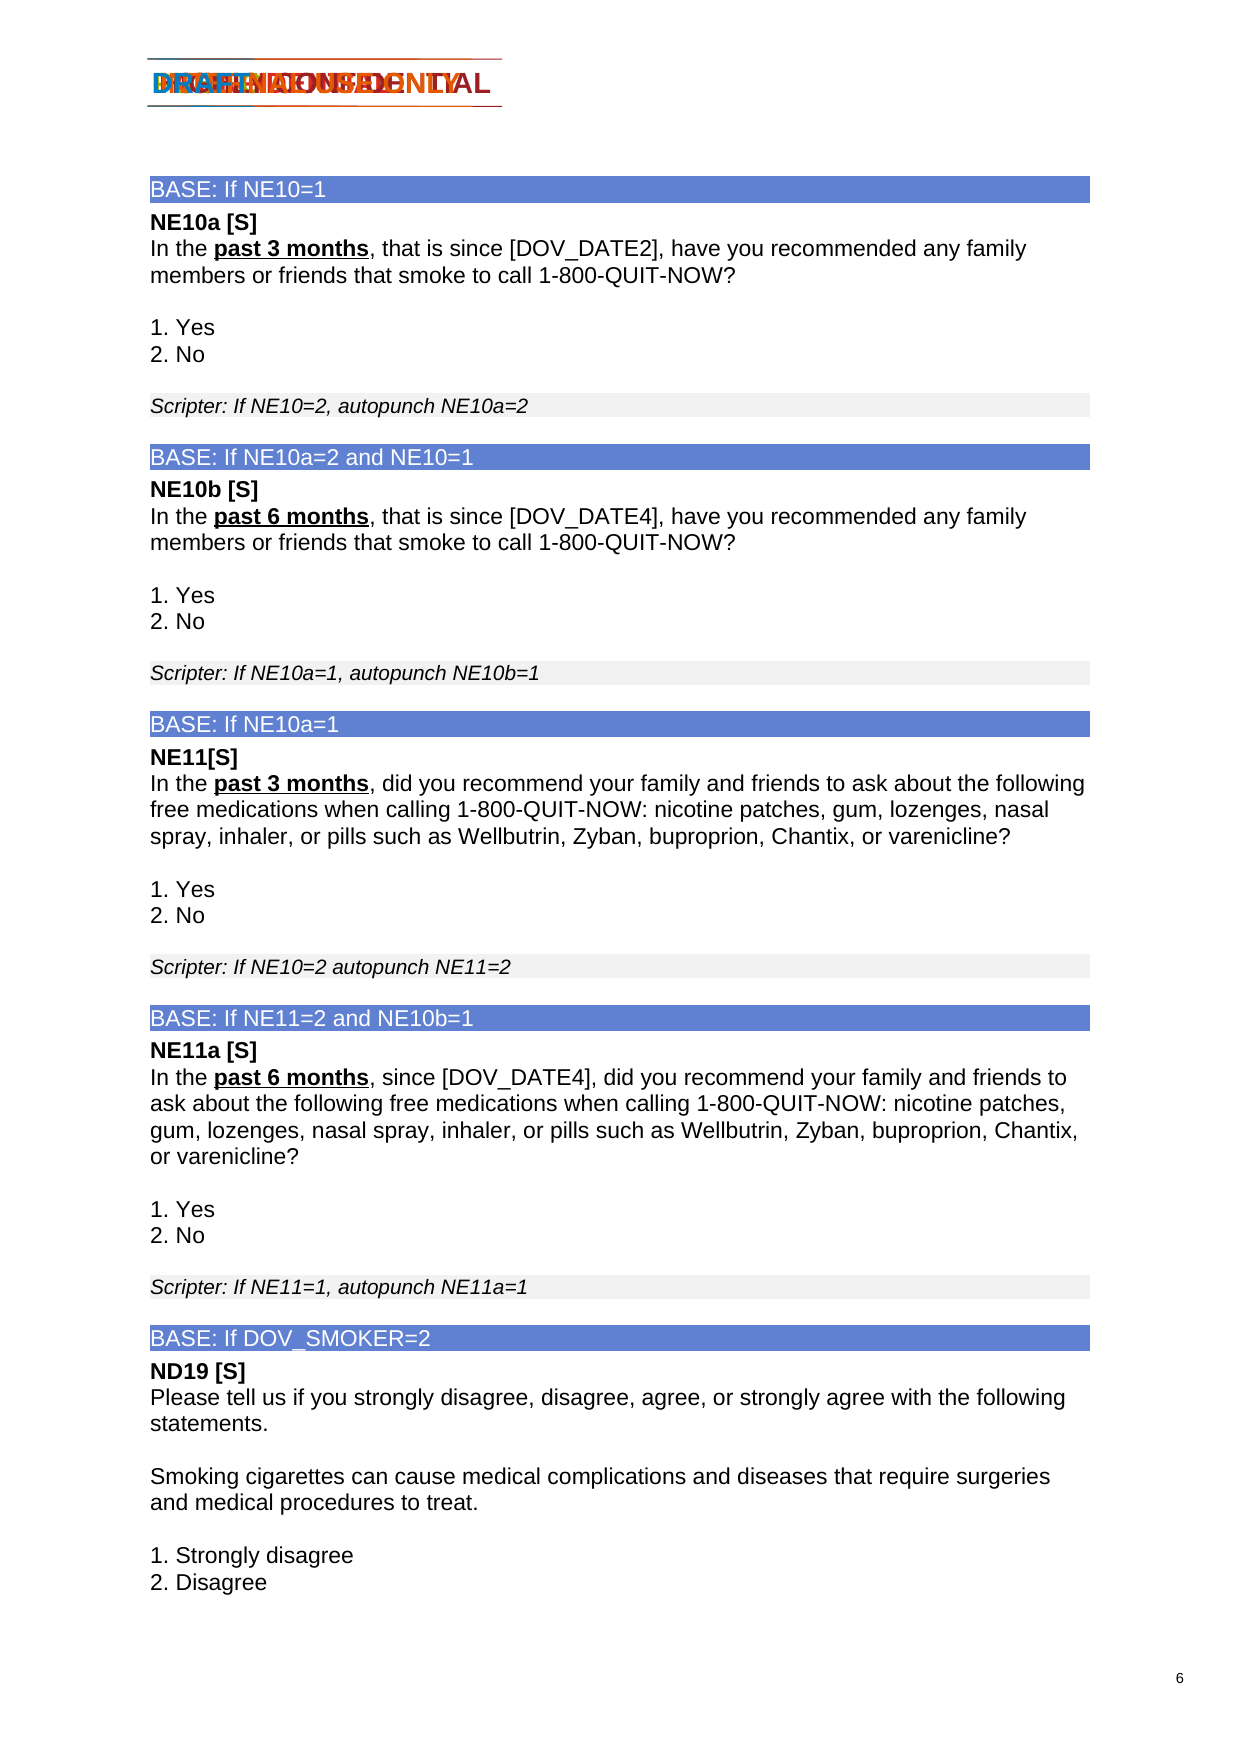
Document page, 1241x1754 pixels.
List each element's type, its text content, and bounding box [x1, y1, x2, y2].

text NE11[S] [150, 744, 1090, 770]
text 1. Yes [150, 314, 1090, 341]
text Scripter: If NE10=2 autopunch NE11=2 [150, 954, 1090, 978]
text NE10b [S] [150, 476, 1090, 503]
text 2. No [150, 902, 1090, 928]
text BASE: If NE11=2 and NE10b=1 [150, 1005, 1090, 1031]
text NE10a [S] [150, 209, 1090, 235]
text In the past 6 months, since [DOV_DATE4], did you recommend your family and friends to ask about the following free medications when calling 1-800-QUIT-NOW: nicotine patches, gum, lozenges, nasal spray, inhaler, or pills such as Wellbutrin, Zyban, buproprion, Chantix, or varenicline? [150, 1064, 1090, 1169]
text 2. No [150, 341, 1090, 367]
text Scripter: If NE10a=1, autopunch NE10b=1 [150, 661, 1090, 685]
text ND19 [S] [150, 1358, 1090, 1384]
text Please tell us if you strongly disagree, disagree, agree, or strongly agree with the following statements. [150, 1384, 1090, 1437]
text 2. No [150, 1222, 1090, 1248]
text Smoking cigarettes can cause medical complications and diseases that require surgeries and medical procedures to treat. [150, 1463, 1090, 1516]
text BASE: If DOV_SMOKER=2 [150, 1325, 1090, 1351]
text 2. No [150, 608, 1090, 634]
text BASE: If NE10=1 [150, 176, 1090, 203]
text 1. Yes [150, 582, 1090, 608]
text Scripter: If NE11=1, autopunch NE11a=1 [150, 1275, 1090, 1299]
text BASE: If NE10a=2 and NE10=1 [150, 444, 1090, 470]
text 1. Strongly disagree [150, 1542, 1090, 1568]
text 1. Yes [150, 1196, 1090, 1222]
text BASE: If NE10a=1 [150, 711, 1090, 737]
text 2. Disagree [150, 1568, 1090, 1595]
text In the past 6 months, that is since [DOV_DATE4], have you recommended any family members or friends that smoke to call 1-800-QUIT-NOW? [150, 503, 1090, 555]
text Scripter: If NE10=2, autopunch NE10a=2 [150, 393, 1090, 417]
text In the past 3 months, that is since [DOV_DATE2], have you recommended any family members or friends that smoke to call 1-800-QUIT-NOW? [150, 235, 1090, 288]
text 1. Yes [150, 876, 1090, 902]
text NE11a [S] [150, 1037, 1090, 1064]
text In the past 3 months, did you recommend your family and friends to ask about the following free medications when calling 1-800-QUIT-NOW: nicotine patches, gum, lozenges, nasal spray, inhaler, or pills such as Wellbutrin, Zyban, buproprion, Chantix, or varenicline? [150, 770, 1090, 849]
